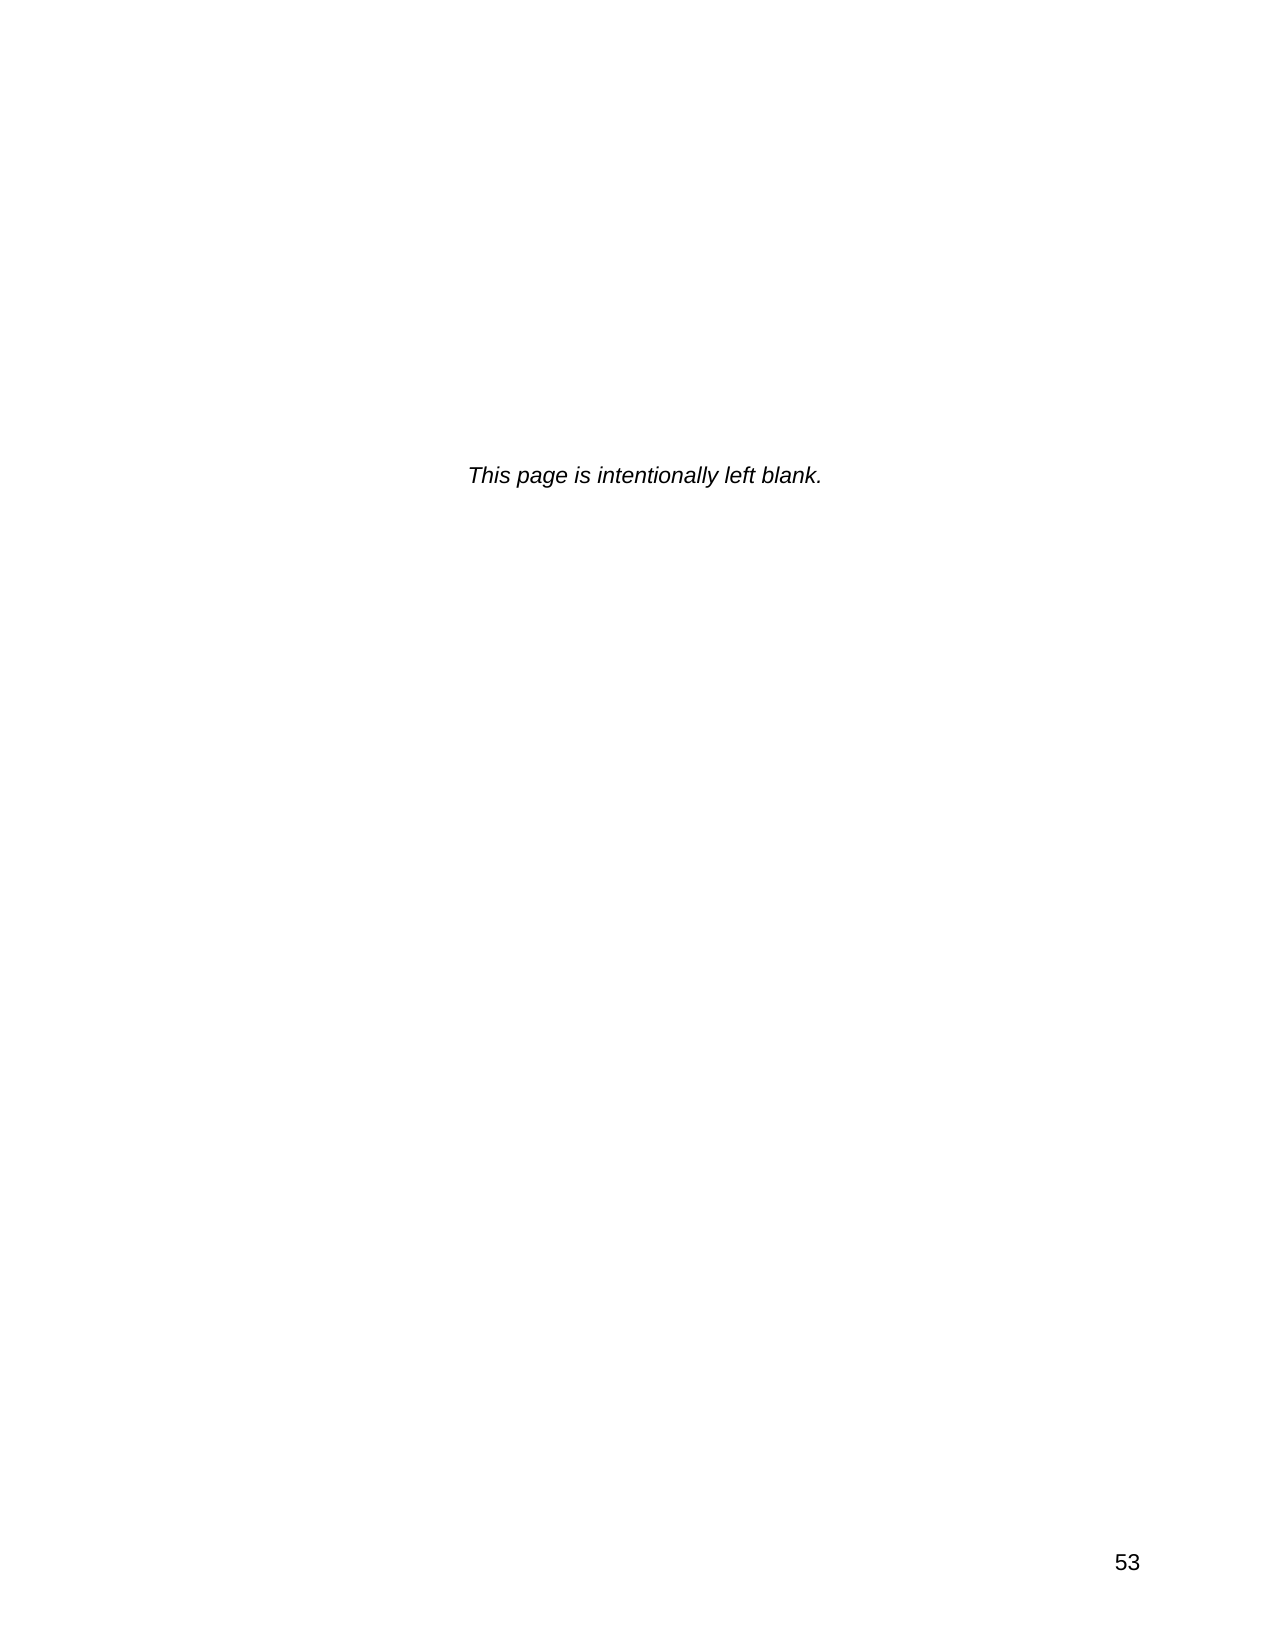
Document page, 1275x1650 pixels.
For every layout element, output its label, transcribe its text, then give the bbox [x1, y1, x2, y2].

text This page is intentionally left blank. [150, 462, 1140, 489]
